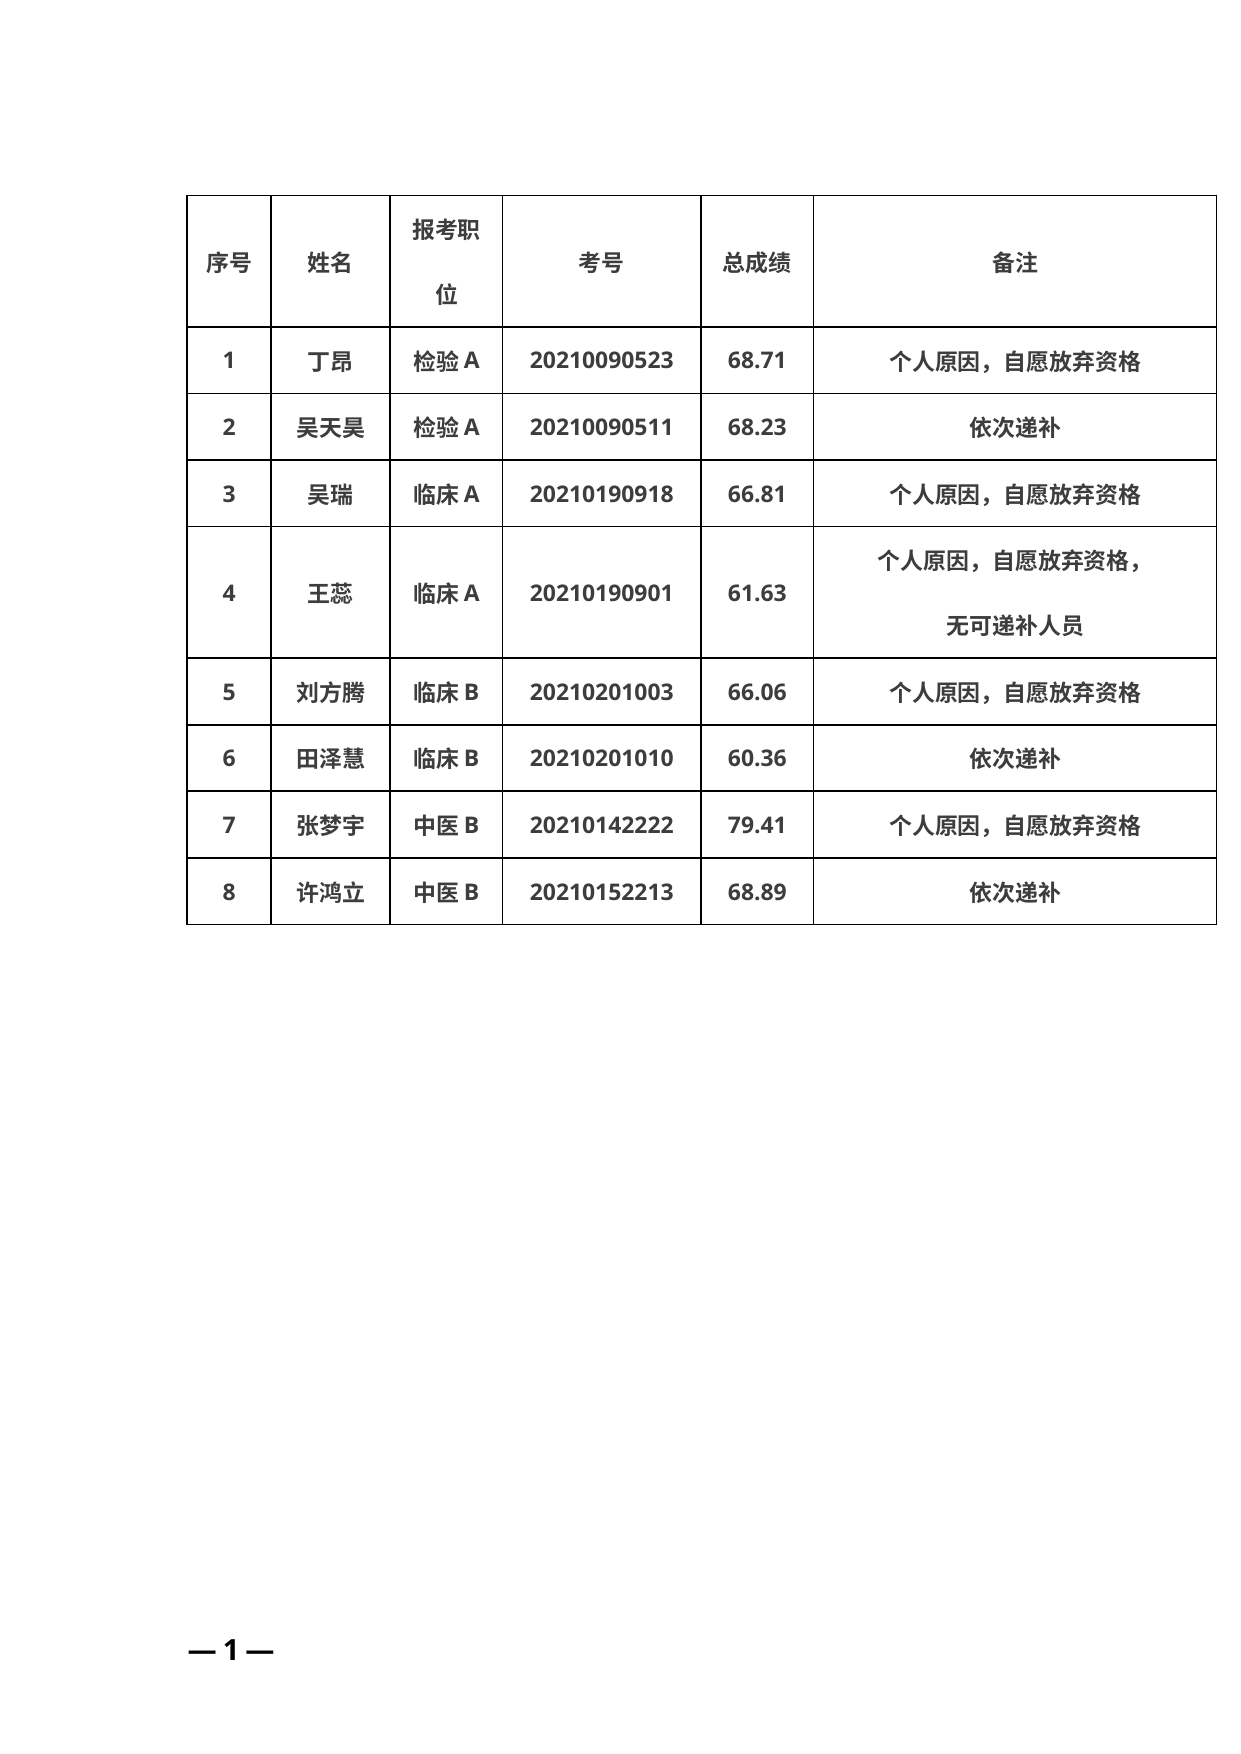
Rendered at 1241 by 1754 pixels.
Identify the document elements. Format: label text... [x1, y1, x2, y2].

table_cell 王蕊 [272, 527, 389, 657]
table_cell 20210142222 [503, 792, 700, 857]
table_cell 6 [188, 726, 270, 790]
table_cell 7 [188, 792, 270, 857]
table_cell 张梦宇 [272, 792, 389, 857]
table_cell 20210152213 [503, 859, 700, 923]
table_cell 8 [188, 859, 270, 923]
table_header 姓名 [272, 196, 389, 326]
table_cell 61.63 [702, 527, 813, 657]
table_header 备注 [814, 196, 1216, 326]
table_cell 中医B [391, 859, 502, 923]
table_cell 丁昂 [272, 328, 389, 393]
table_header 报考职位 [391, 196, 502, 326]
table_cell 个人原因，自愿放弃资格 [814, 659, 1216, 724]
table_cell 许鸿立 [272, 859, 389, 923]
table_cell 个人原因，自愿放弃资格 [814, 792, 1216, 857]
table_cell 田泽慧 [272, 726, 389, 790]
table_cell 4 [188, 527, 270, 657]
table_cell 20210201003 [503, 659, 700, 724]
table_cell 79.41 [702, 792, 813, 857]
table_cell 66.06 [702, 659, 813, 724]
table_cell 临床A [391, 461, 502, 526]
table_cell 检验A [391, 394, 502, 459]
table_header 序号 [188, 196, 270, 326]
table_cell 68.89 [702, 859, 813, 923]
table_cell 5 [188, 659, 270, 724]
table_cell 20210190918 [503, 461, 700, 526]
table_cell 个人原因，自愿放弃资格 [814, 461, 1216, 526]
table_cell 临床B [391, 659, 502, 724]
table_cell 3 [188, 461, 270, 526]
table_cell 1 [188, 328, 270, 393]
table_cell 68.23 [702, 394, 813, 459]
table_cell 依次递补 [814, 726, 1216, 790]
table_cell 20210090511 [503, 394, 700, 459]
table_header 总成绩 [702, 196, 813, 326]
table_header 考号 [503, 196, 700, 326]
table_cell 依次递补 [814, 394, 1216, 459]
table_cell 吴瑞 [272, 461, 389, 526]
table_cell 检验A [391, 328, 502, 393]
table_cell 依次递补 [814, 859, 1216, 923]
table_cell 个人原因，自愿放弃资格 [814, 328, 1216, 393]
table_cell 60.36 [702, 726, 813, 790]
table_cell 个人原因，自愿放弃资格， 无可递补人员 [814, 527, 1216, 657]
table_cell 20210090523 [503, 328, 700, 393]
table_cell 临床B [391, 726, 502, 790]
table_cell 吴天昊 [272, 394, 389, 459]
table_cell 20210190901 [503, 527, 700, 657]
table_cell 66.81 [702, 461, 813, 526]
table_cell 20210201010 [503, 726, 700, 790]
table_cell 中医B [391, 792, 502, 857]
table_cell 68.71 [702, 328, 813, 393]
table_cell 2 [188, 394, 270, 459]
table_cell 临床A [391, 527, 502, 657]
table_cell 刘方腾 [272, 659, 389, 724]
